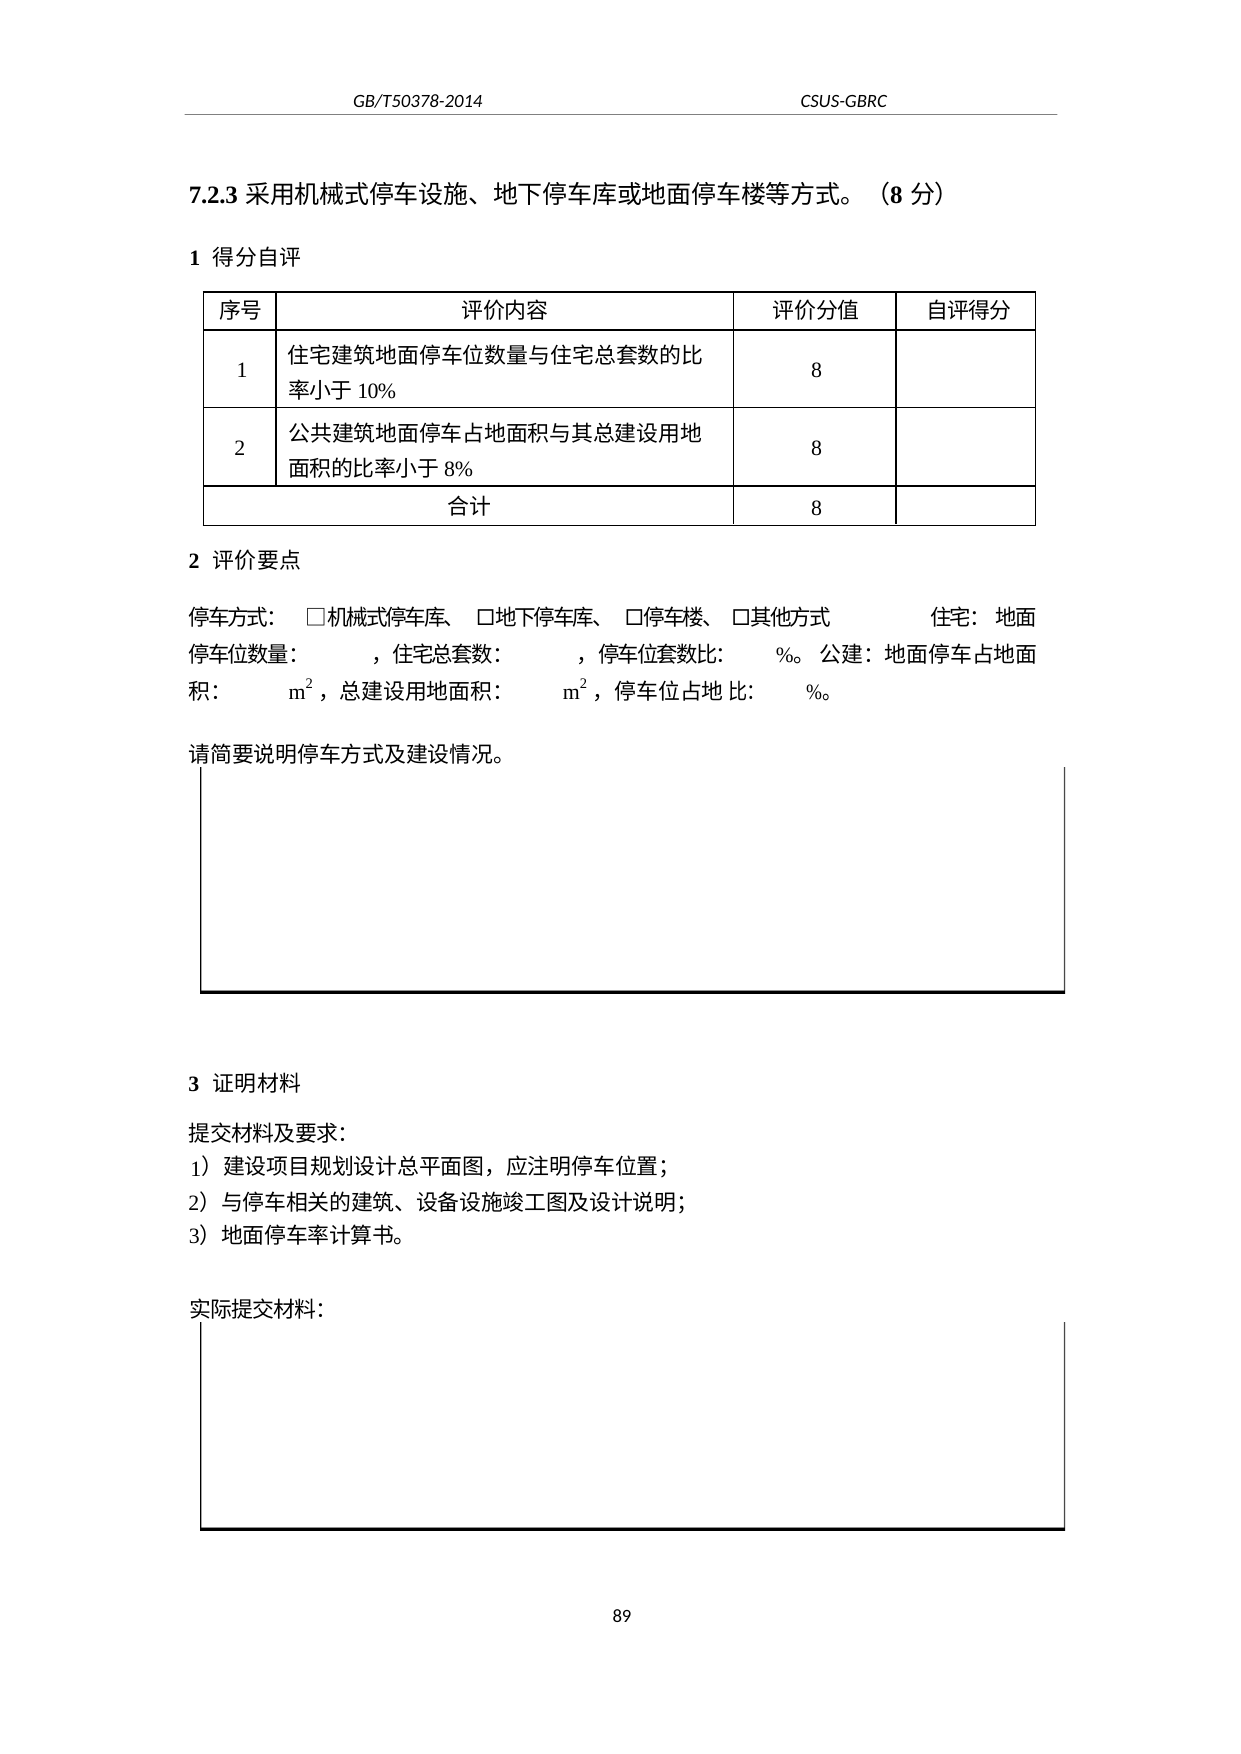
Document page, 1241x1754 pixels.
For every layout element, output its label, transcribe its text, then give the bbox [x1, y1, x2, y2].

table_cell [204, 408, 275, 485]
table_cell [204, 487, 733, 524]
text 停车方式： □机械式停车库、 地下停车库、 停车楼、 其他方式 住宅： 地面停车位数量： ，住宅总套数： ，停车位套数比： %。 公建：地面停车占地面积： m2 ，总建设用地面积： m2 ，停车位占地 比： %。 [188, 600, 1055, 706]
text 请简要说明停车方式及建设情况。 [184, 743, 1065, 767]
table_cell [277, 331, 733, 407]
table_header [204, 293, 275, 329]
text 实际提交材料： [184, 1298, 1065, 1323]
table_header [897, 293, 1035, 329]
picture [200, 1322, 1066, 1531]
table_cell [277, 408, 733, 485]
text 1）建设项目规划设计总平面图，应注明停车位置； [184, 1157, 1065, 1188]
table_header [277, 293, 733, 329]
text 3 证明材料 [184, 1072, 1065, 1097]
text 2 评价要点 [184, 549, 1065, 574]
picture [200, 767, 1066, 994]
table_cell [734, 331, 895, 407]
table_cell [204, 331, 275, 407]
text 7.2.3 采用机械式停车设施、地下停车库或地面停车楼等方式。（8 分） [184, 182, 1065, 209]
text 提交材料及要求： [184, 1122, 1065, 1146]
text 2）与停车相关的建筑、设备设施竣工图及设计说明； [184, 1188, 1065, 1215]
text 1 得分自评 [184, 246, 1065, 271]
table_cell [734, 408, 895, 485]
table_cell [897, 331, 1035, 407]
text 3）地面停车率计算书。 [184, 1224, 1065, 1248]
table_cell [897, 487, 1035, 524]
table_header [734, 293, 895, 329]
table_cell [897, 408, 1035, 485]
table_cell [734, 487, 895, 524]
